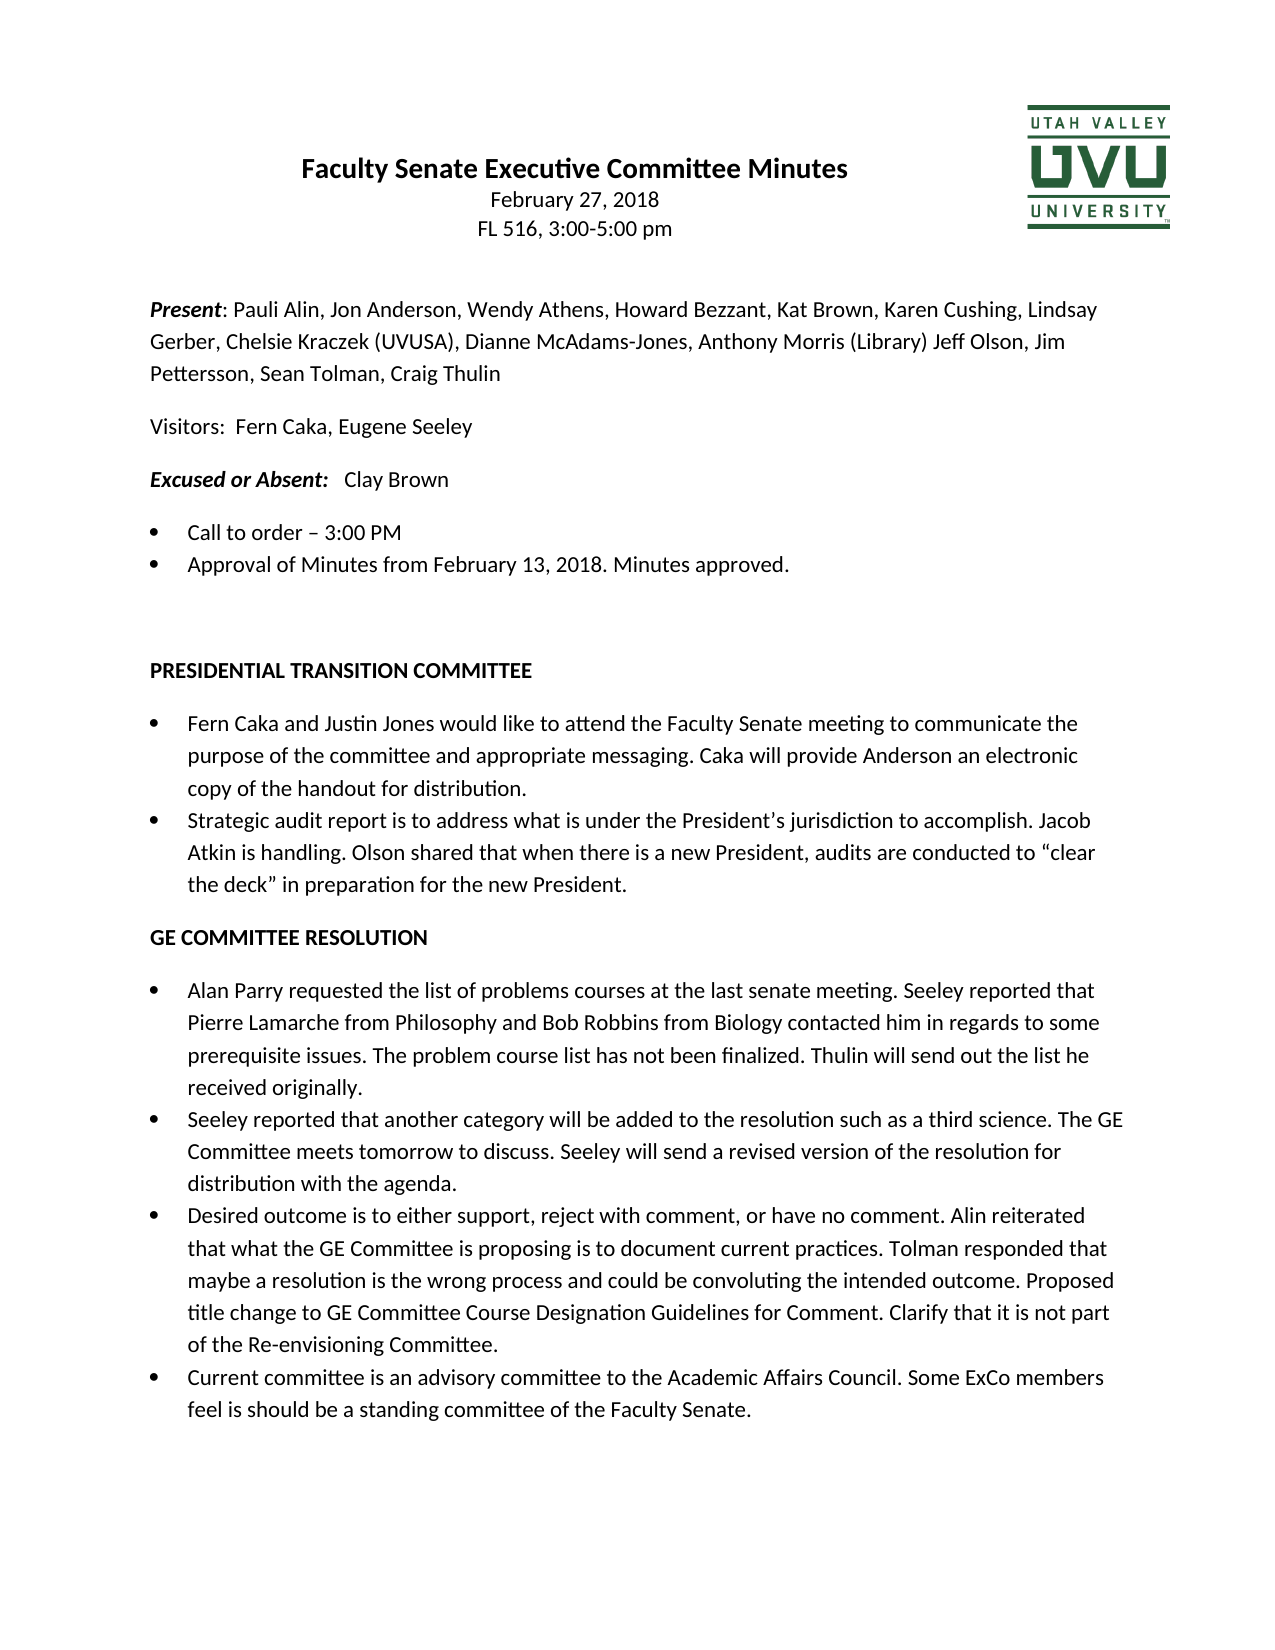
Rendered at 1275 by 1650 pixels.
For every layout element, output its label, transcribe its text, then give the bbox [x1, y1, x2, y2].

list Seeley reported that another category will be added to the resolution such as a third science. The GE Committee meets tomorrow to discuss. Seeley will send a revised version of the resolution for distribution with the agenda. [150, 1105, 1125, 1197]
text FL 516, 3:00-5:00 pm [150, 214, 1125, 242]
list Call to order – 3:00 PM [150, 518, 1125, 546]
list Approval of Minutes from February 13, 2018. Minutes approved. [150, 550, 1125, 578]
list Desired outcome is to either support, reject with comment, or have no comment. Alin reiterated that what the GE Committee is proposing is to document current practices. Tolman responded that maybe a resolution is the wrong process and could be convoluting the intended outcome. Proposed title change to GE Committee Course Designation Guidelines for Comment. Clarify that it is not part of the Re-envisioning Committee. [150, 1202, 1125, 1358]
list Strategic audit report is to address what is under the President’s jurisdiction to accomplish. Jacob Atkin is handling. Olson shared that when there is a new President, audits are conducted to “clear the deck” in preparation for the new President. [150, 806, 1125, 898]
text Faculty Senate Executive Committee Minutes [150, 150, 1018, 186]
list Alan Parry requested the list of problems courses at the last senate meeting. Seeley reported that Pierre Lamarche from Philosophy and Bob Robbins from Biology contacted him in regards to some prerequisite issues. The problem course list has not been finalized. Thulin will send out the list he received originally. [150, 976, 1125, 1101]
list Current committee is an advisory committee to the Academic Affairs Council. Some ExCo members feel is should be a standing committee of the Faculty Senate. [150, 1363, 1125, 1423]
text Present: Pauli Alin, Jon Anderson, Wendy Athens, Howard Bezzant, Kat Brown, Karen Cushing, Lindsay Gerber, Chelsie Kraczek (UVUSA), Dianne McAdams-Jones, Anthony Morris (Library) Jeff Olson, Jim Pettersson, Sean Tolman, Craig Thulin [150, 295, 1125, 387]
text February 27, 2018 [150, 186, 1018, 214]
list Fern Caka and Justin Jones would like to attend the Faculty Senate meeting to communicate the purpose of the committee and appropriate messaging. Caka will provide Anderson an electronic copy of the handout for distribution. [150, 709, 1125, 802]
picture [1018, 98, 1175, 236]
text GE COMMITTEE RESOLUTION [150, 923, 1125, 951]
text Excused or Absent: Clay Brown [150, 465, 1125, 493]
text PRESIDENTIAL TRANSITION COMMITTEE [150, 656, 1125, 684]
text Visitors: Fern Caka, Eugene Seeley [150, 412, 1125, 440]
